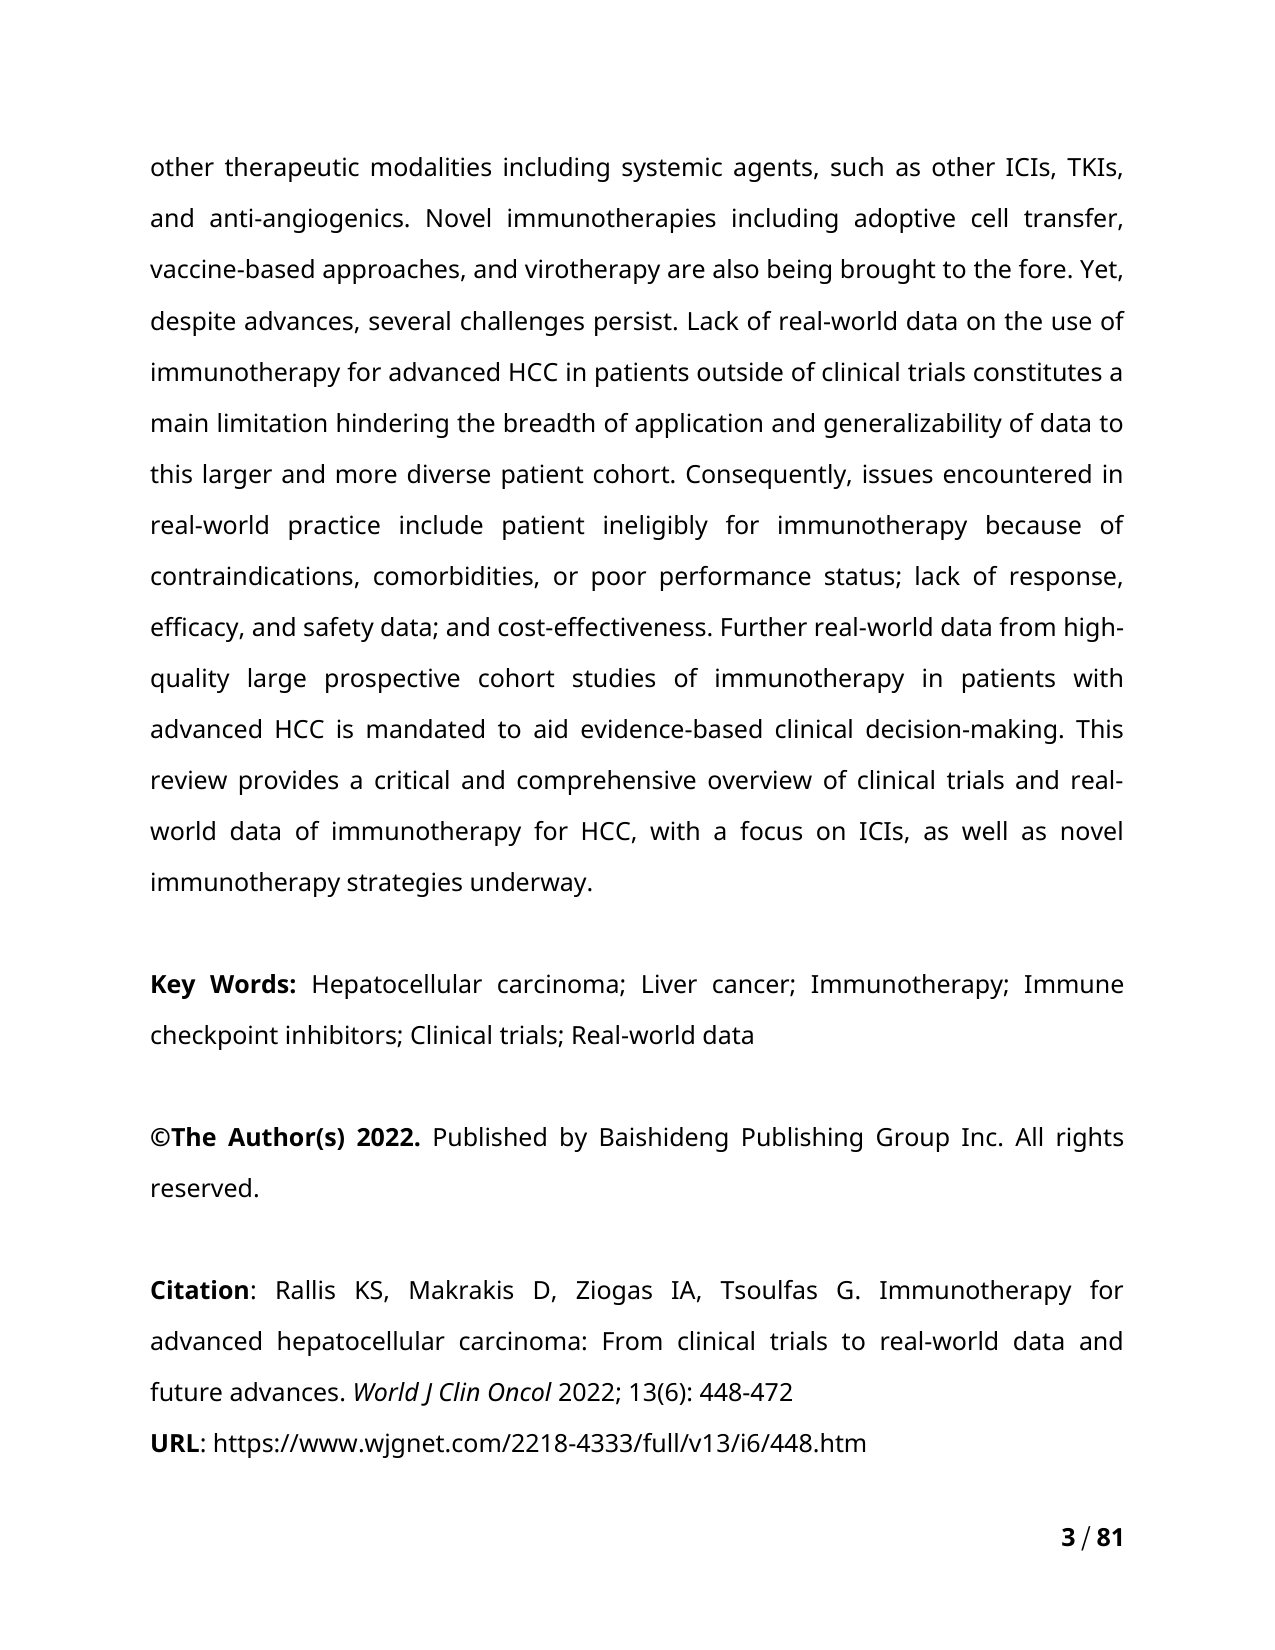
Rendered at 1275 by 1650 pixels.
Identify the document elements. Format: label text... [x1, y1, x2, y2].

text Citation: Rallis KS, Makrakis D, Ziogas IA, Tsoulfas G. Immunotherapy for advanced hepatocellular carcinoma: From clinical trials to real-world data and future advances. World J Clin Oncol 2022; 13(6): 448-472 [150, 1273, 1125, 1409]
text Key Words: Hepatocellular carcinoma; Liver cancer; Immunotherapy; Immune checkpoint inhibitors; Clinical trials; Real-world data [150, 967, 1125, 1052]
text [150, 150, 1125, 899]
text URL: https://www.wjgnet.com/2218-4333/full/v13/i6/448.htm [150, 1426, 1125, 1460]
text ©The Author(s) 2022. Published by Baishideng Publishing Group Inc. All rights reserved. [150, 1120, 1125, 1205]
